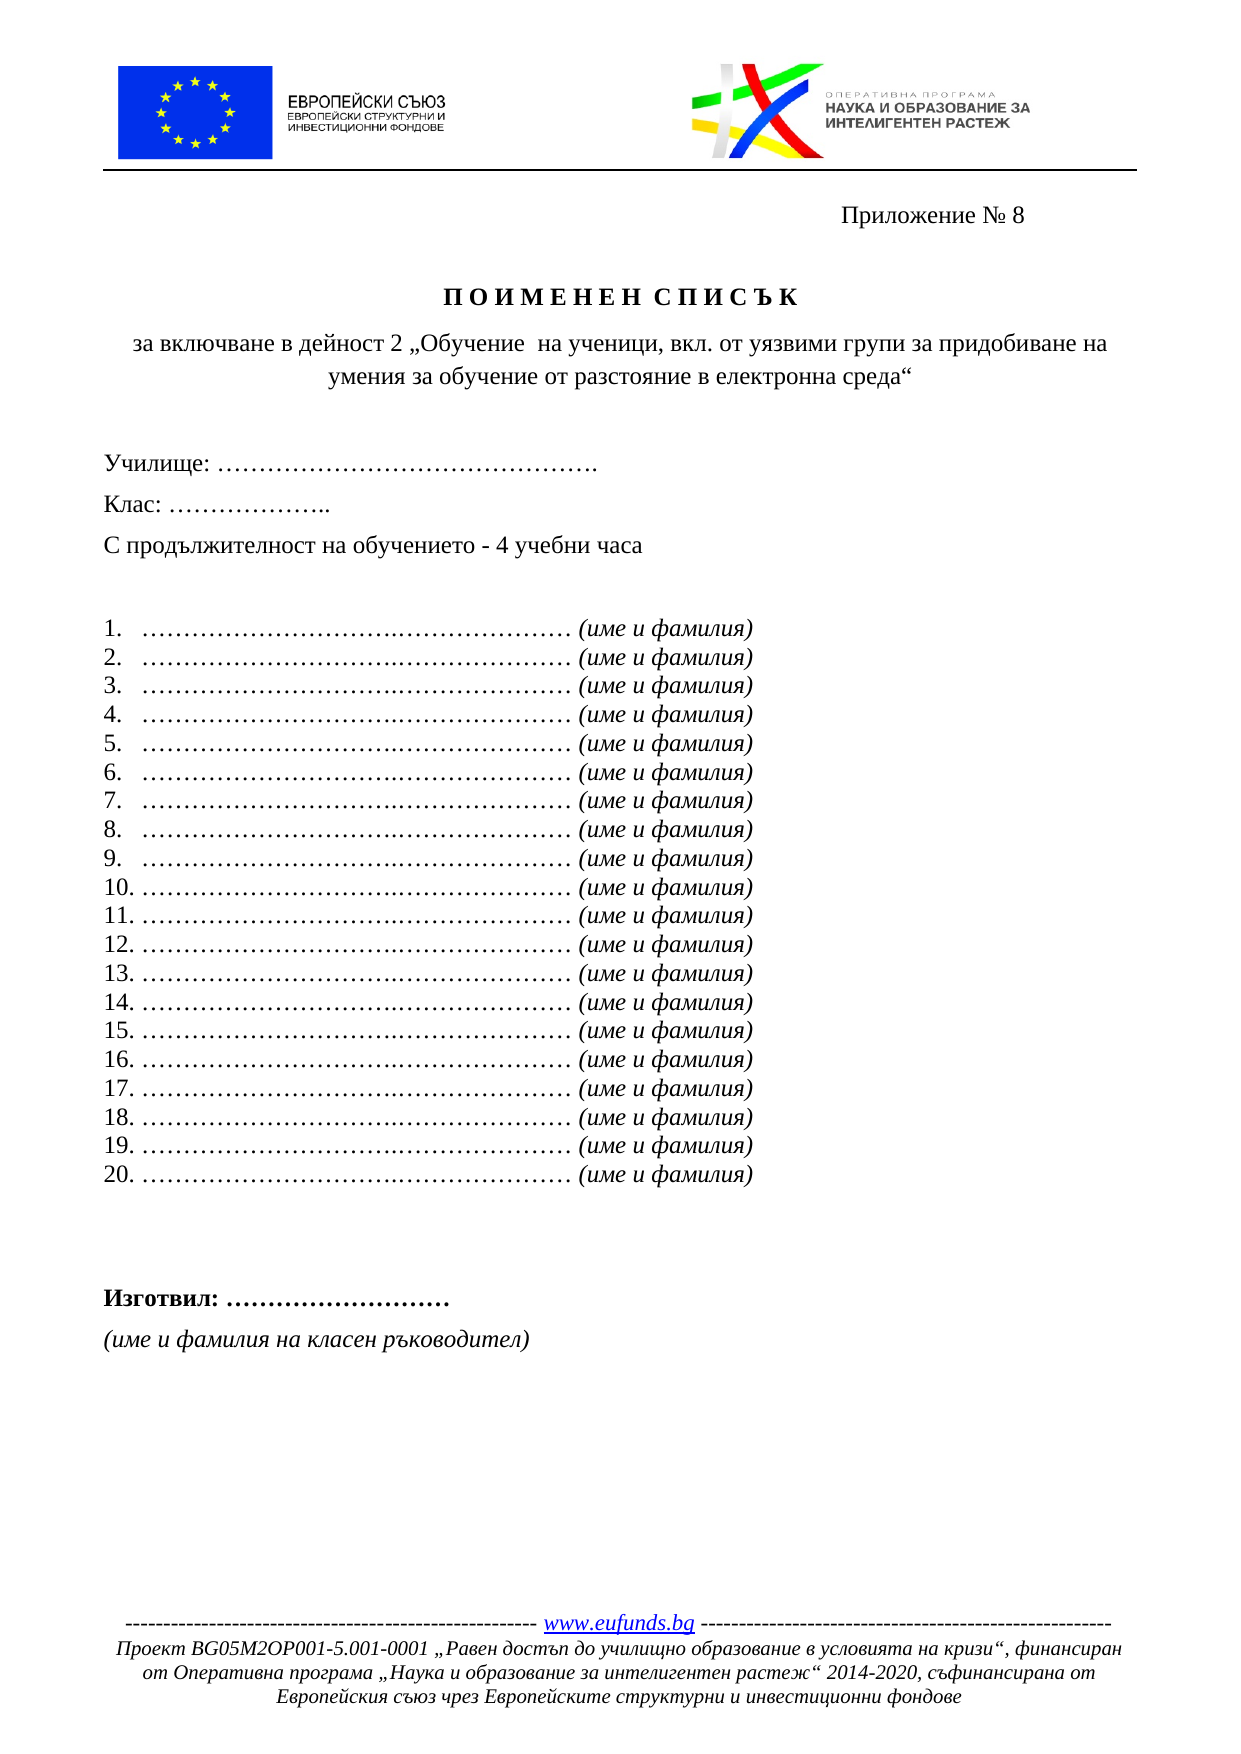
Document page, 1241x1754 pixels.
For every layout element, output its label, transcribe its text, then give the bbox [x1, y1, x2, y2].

list ………………………….………………… (име и фамилия) [103, 670, 1137, 699]
text П О И М Е Н Е Н С П И С Ъ К [103, 282, 1137, 311]
list ………………………….………………… (име и фамилия) [103, 728, 1137, 757]
list ………………………….………………… (име и фамилия) [103, 872, 1137, 900]
list ………………………….………………… (име и фамилия) [103, 1102, 1137, 1130]
list ………………………….………………… (име и фамилия) [103, 958, 1137, 987]
list ………………………….………………… (име и фамилия) [103, 929, 1137, 958]
picture [103, 51, 482, 167]
list ………………………….………………… (име и фамилия) [103, 1044, 1137, 1073]
list ………………………….………………… (име и фамилия) [103, 987, 1137, 1015]
list ………………………….………………… (име и фамилия) [103, 1130, 1137, 1159]
text за включване в дейност 2 „Обучение на ученици, вкл. от уязвими групи за придобиване на умения за обучение от разстояние в електронна среда“ [103, 328, 1137, 390]
list ………………………….………………… (име и фамилия) [103, 843, 1137, 872]
list ………………………….………………… (име и фамилия) [103, 642, 1137, 670]
text С продължителност на обучението - 4 учебни часа [103, 530, 1137, 559]
list ………………………….………………… (име и фамилия) [103, 699, 1137, 728]
picture [678, 46, 1049, 167]
text Приложение № 8 [767, 200, 1137, 229]
list ………………………….………………… (име и фамилия) [103, 1015, 1137, 1044]
list ………………………….………………… (име и фамилия) [103, 900, 1137, 929]
list ………………………….………………… (име и фамилия) [103, 1159, 1137, 1188]
text (име и фамилия на класен ръководител) [103, 1324, 1137, 1353]
list ………………………….………………… (име и фамилия) [103, 757, 1137, 785]
list ………………………….………………… (име и фамилия) [103, 814, 1137, 843]
text Изготвил: ……………………… [103, 1283, 1137, 1312]
text Училище: ………………………………………. [103, 448, 1137, 477]
list ………………………….………………… (име и фамилия) [103, 785, 1137, 814]
text Клас: ……………….. [103, 489, 1137, 518]
list ………………………….………………… (име и фамилия) [103, 1073, 1137, 1102]
list ………………………….………………… (име и фамилия) [103, 613, 1137, 642]
